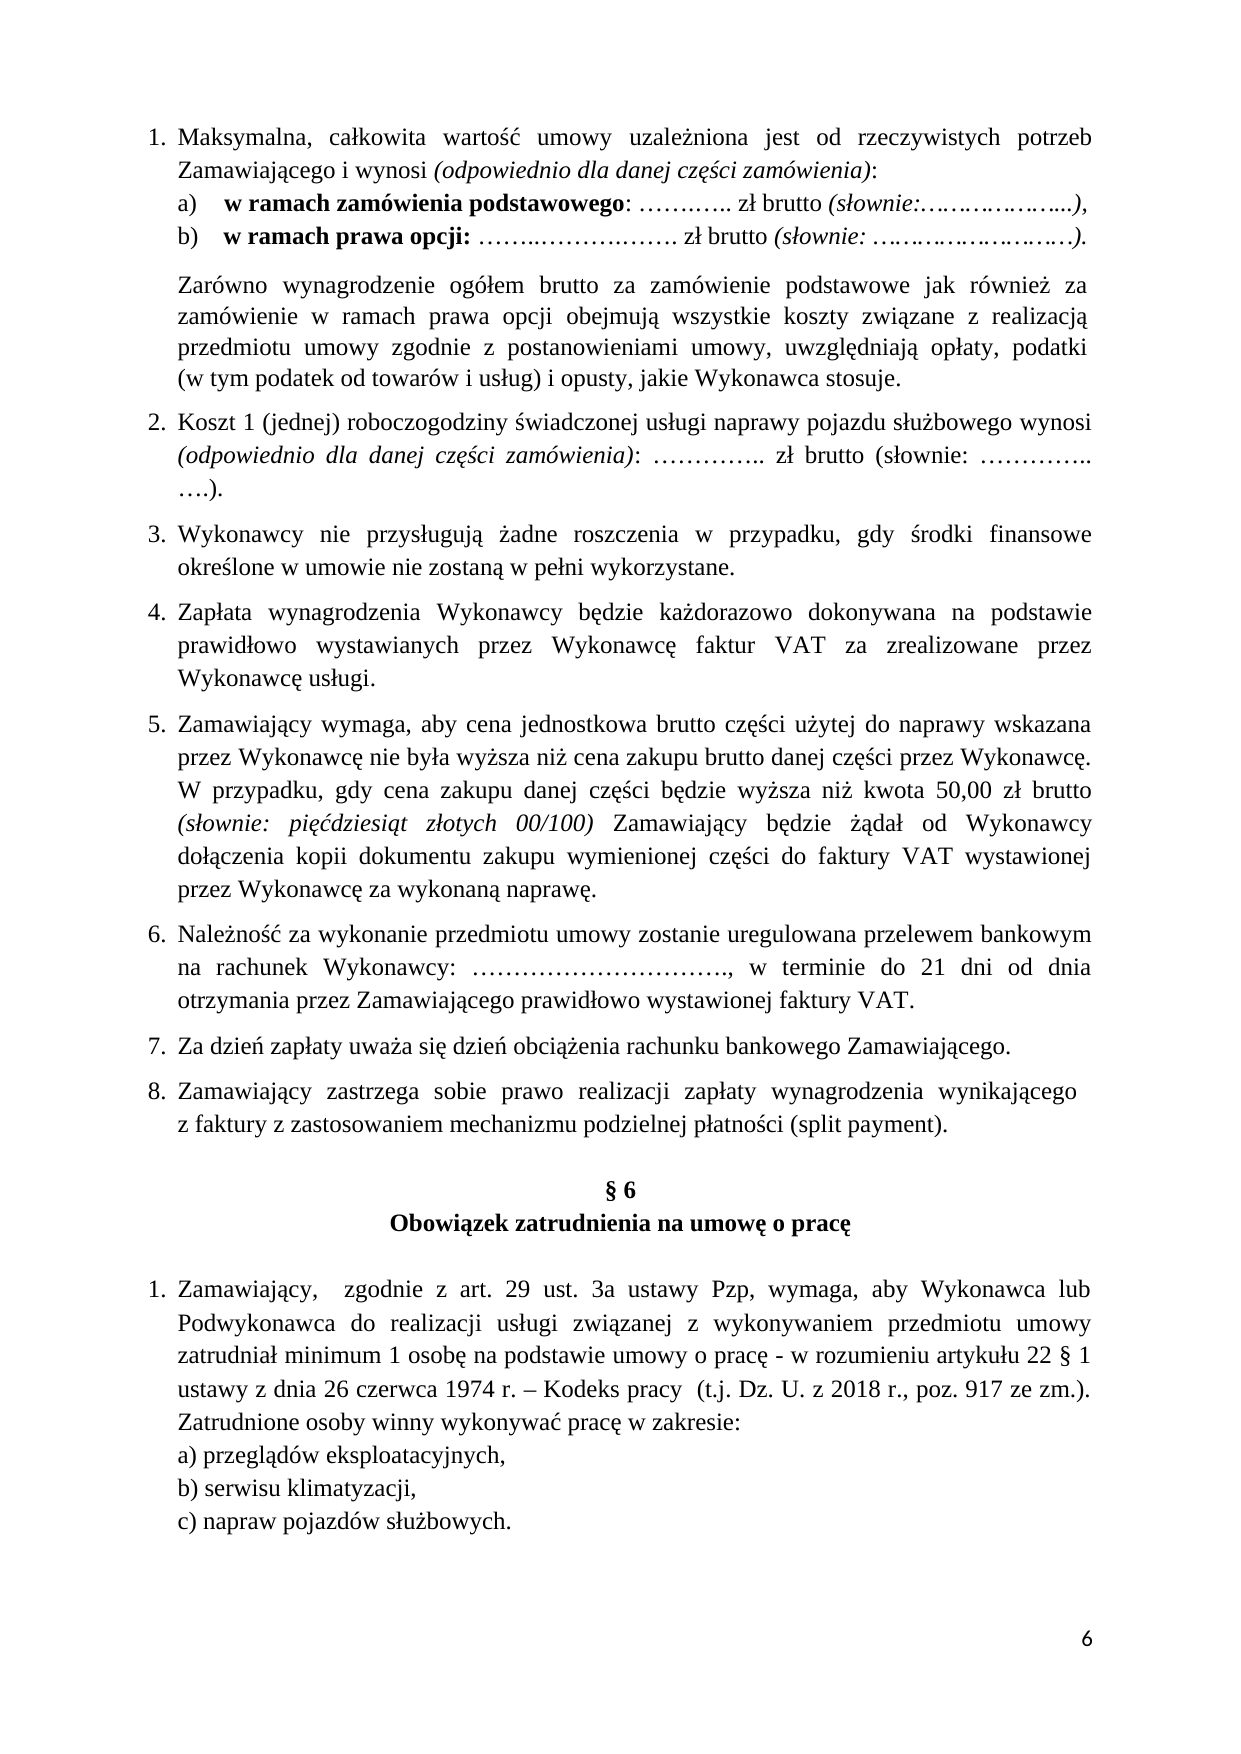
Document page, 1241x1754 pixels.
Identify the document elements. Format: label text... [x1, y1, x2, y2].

list Wykonawcy nie przysługują żadne roszczenia w przypadku, gdy środki finansowe określone w umowie nie zostaną w pełni wykorzystane. [148, 519, 1092, 580]
list Zamawiający wymaga, aby cena jednostkowa brutto części użytej do naprawy wskazana przez Wykonawcę nie była wyższa niż cena zakupu brutto danej części przez Wykonawcę. W przypadku, gdy cena zakupu danej części będzie wyższa niż kwota 50,00 zł brutto (słownie: pięćdziesiąt złotych 00/100) Zamawiający będzie żądał od Wykonawcy dołączenia kopii dokumentu zakupu wymienionej części do faktury VAT wystawionej przez Wykonawcę za wykonaną naprawę. [148, 709, 1092, 903]
text Zarówno wynagrodzenie ogółem brutto za zamówienie podstawowe jak również za zamówienie w ramach prawa opcji obejmują wszystkie koszty związane z realizacją przedmiotu umowy zgodnie z postanowieniami umowy, uwzględniają opłaty, podatki (w tym podatek od towarów i usług) i opusty, jakie Wykonawca stosuje. [177, 270, 1088, 392]
text Obowiązek zatrudnienia na umowę o pracę [148, 1208, 1092, 1237]
list Za dzień zapłaty uważa się dzień obciążenia rachunku bankowego Zamawiającego. [148, 1031, 1092, 1060]
text § 6 [148, 1176, 1092, 1204]
list Należność za wykonanie przedmiotu umowy zostanie uregulowana przelewem bankowym na rachunek Wykonawcy: …………………………., w terminie do 21 dni od dnia otrzymania przez Zamawiającego prawidłowo wystawionej faktury VAT. [148, 919, 1092, 1014]
list w ramach zamówienia podstawowego: …….….. zł brutto (słownie:………………...), [177, 188, 1092, 216]
list Koszt 1 (jednej) roboczogodziny świadczonej usługi naprawy pojazdu służbowego wynosi (odpowiednio dla danej części zamówienia): ………….. zł brutto (słownie: …………..….). [148, 407, 1092, 502]
list a) przeglądów eksploatacyjnych, [177, 1440, 1092, 1468]
list Zapłata wynagrodzenia Wykonawcy będzie każdorazowo dokonywana na podstawie prawidłowo wystawianych przez Wykonawcę faktur VAT za zrealizowane przez Wykonawcę usługi. [148, 597, 1092, 692]
list b) serwisu klimatyzacji, [177, 1473, 1092, 1501]
text b) w ramach prawa opcji: ……..……….……. zł brutto (słownie: ………………………). [177, 221, 1092, 249]
list Maksymalna, całkowita wartość umowy uzależniona jest od rzeczywistych potrzeb Zamawiającego i wynosi (odpowiednio dla danej części zamówienia): [148, 122, 1092, 183]
list Zamawiający zastrzega sobie prawo realizacji zapłaty wynagrodzenia wynikającego z faktury z zastosowaniem mechanizmu podzielnej płatności (split payment). [148, 1076, 1092, 1138]
list Zamawiający, zgodnie z art. 29 ust. 3a ustawy Pzp, wymaga, aby Wykonawca lub Podwykonawca do realizacji usługi związanej z wykonywaniem przedmiotu umowy zatrudniał minimum 1 osobę na podstawie umowy o pracę - w rozumieniu artykułu 22 § 1 ustawy z dnia 26 czerwca 1974 r. – Kodeks pracy (t.j. Dz. U. z 2018 r., poz. 917 ze zm.). Zatrudnione osoby winny wykonywać pracę w zakresie: [148, 1274, 1092, 1435]
list c) napraw pojazdów służbowych. [177, 1506, 1092, 1534]
